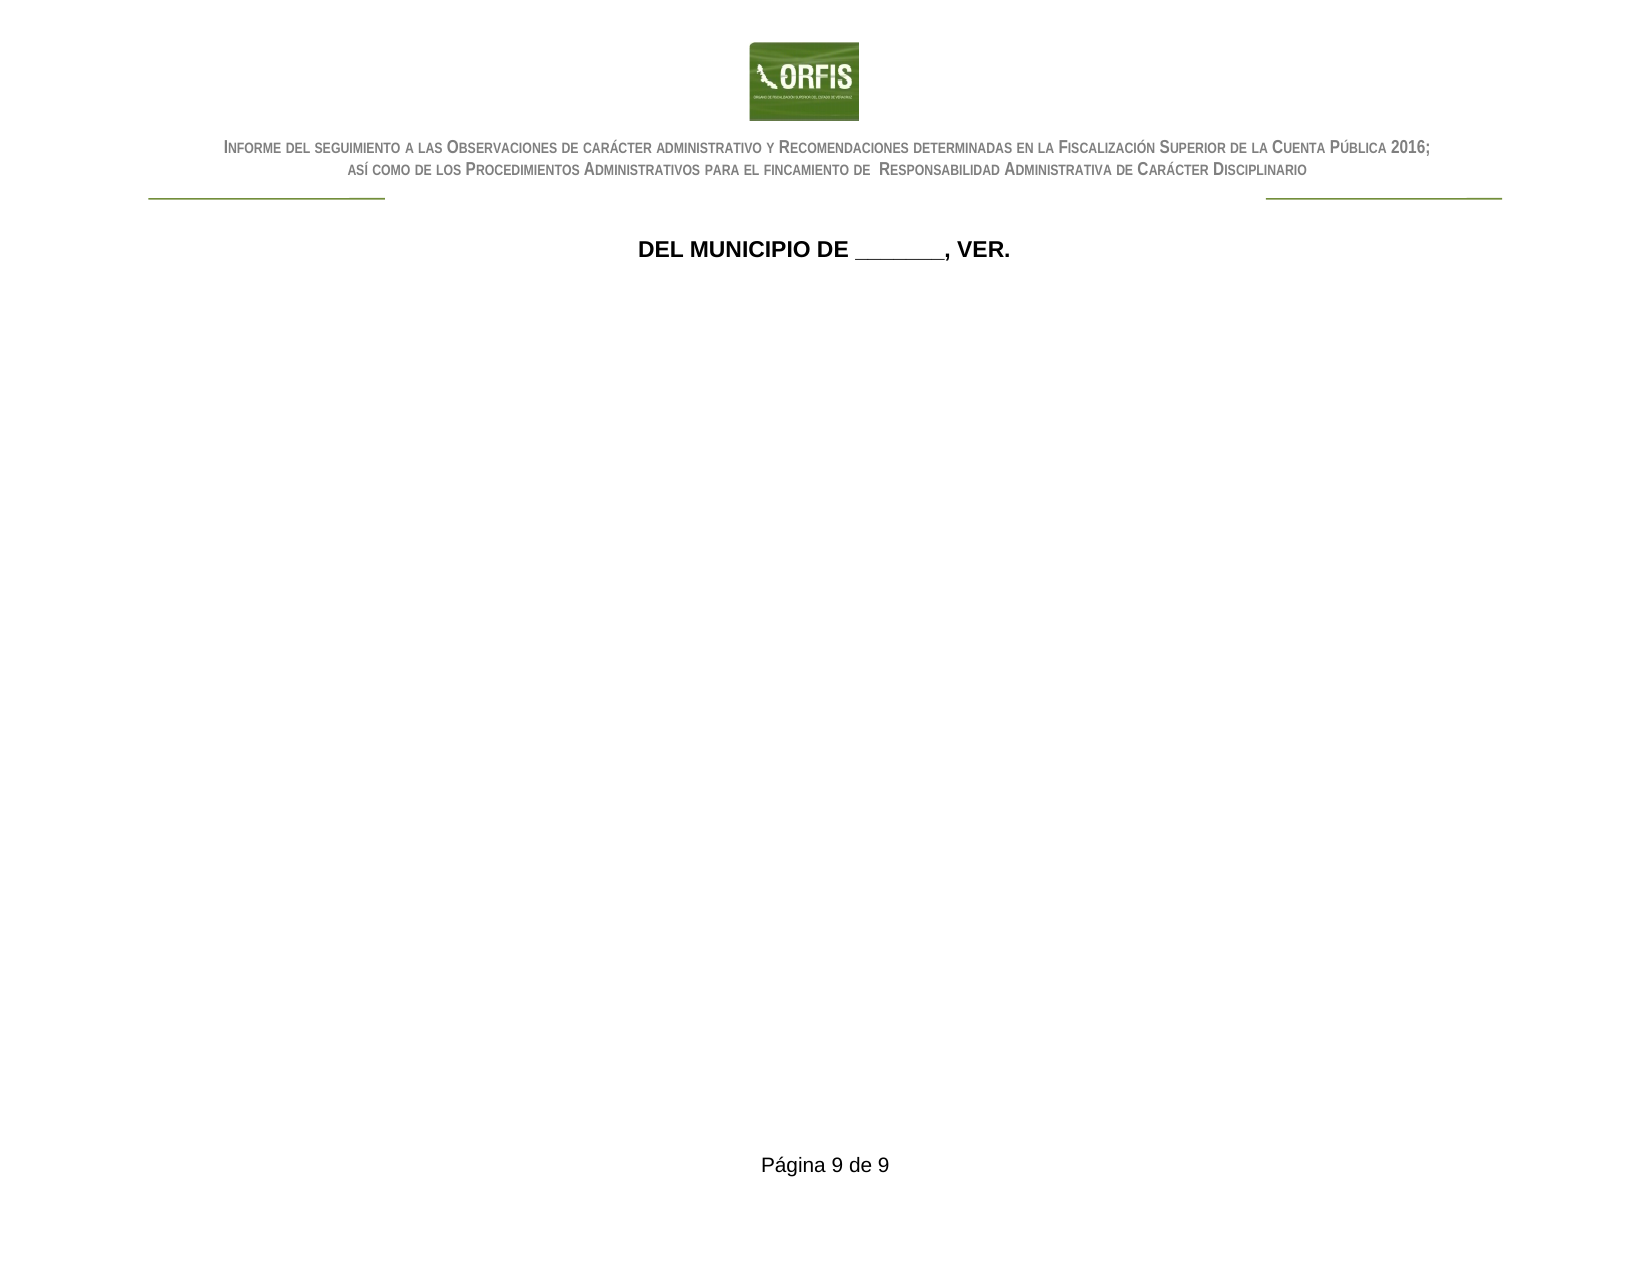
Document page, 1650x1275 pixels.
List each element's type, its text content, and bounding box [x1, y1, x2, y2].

text DEL MUNICIPIO DE _______, VER. [148, 236, 1501, 263]
picture [749, 42, 859, 121]
